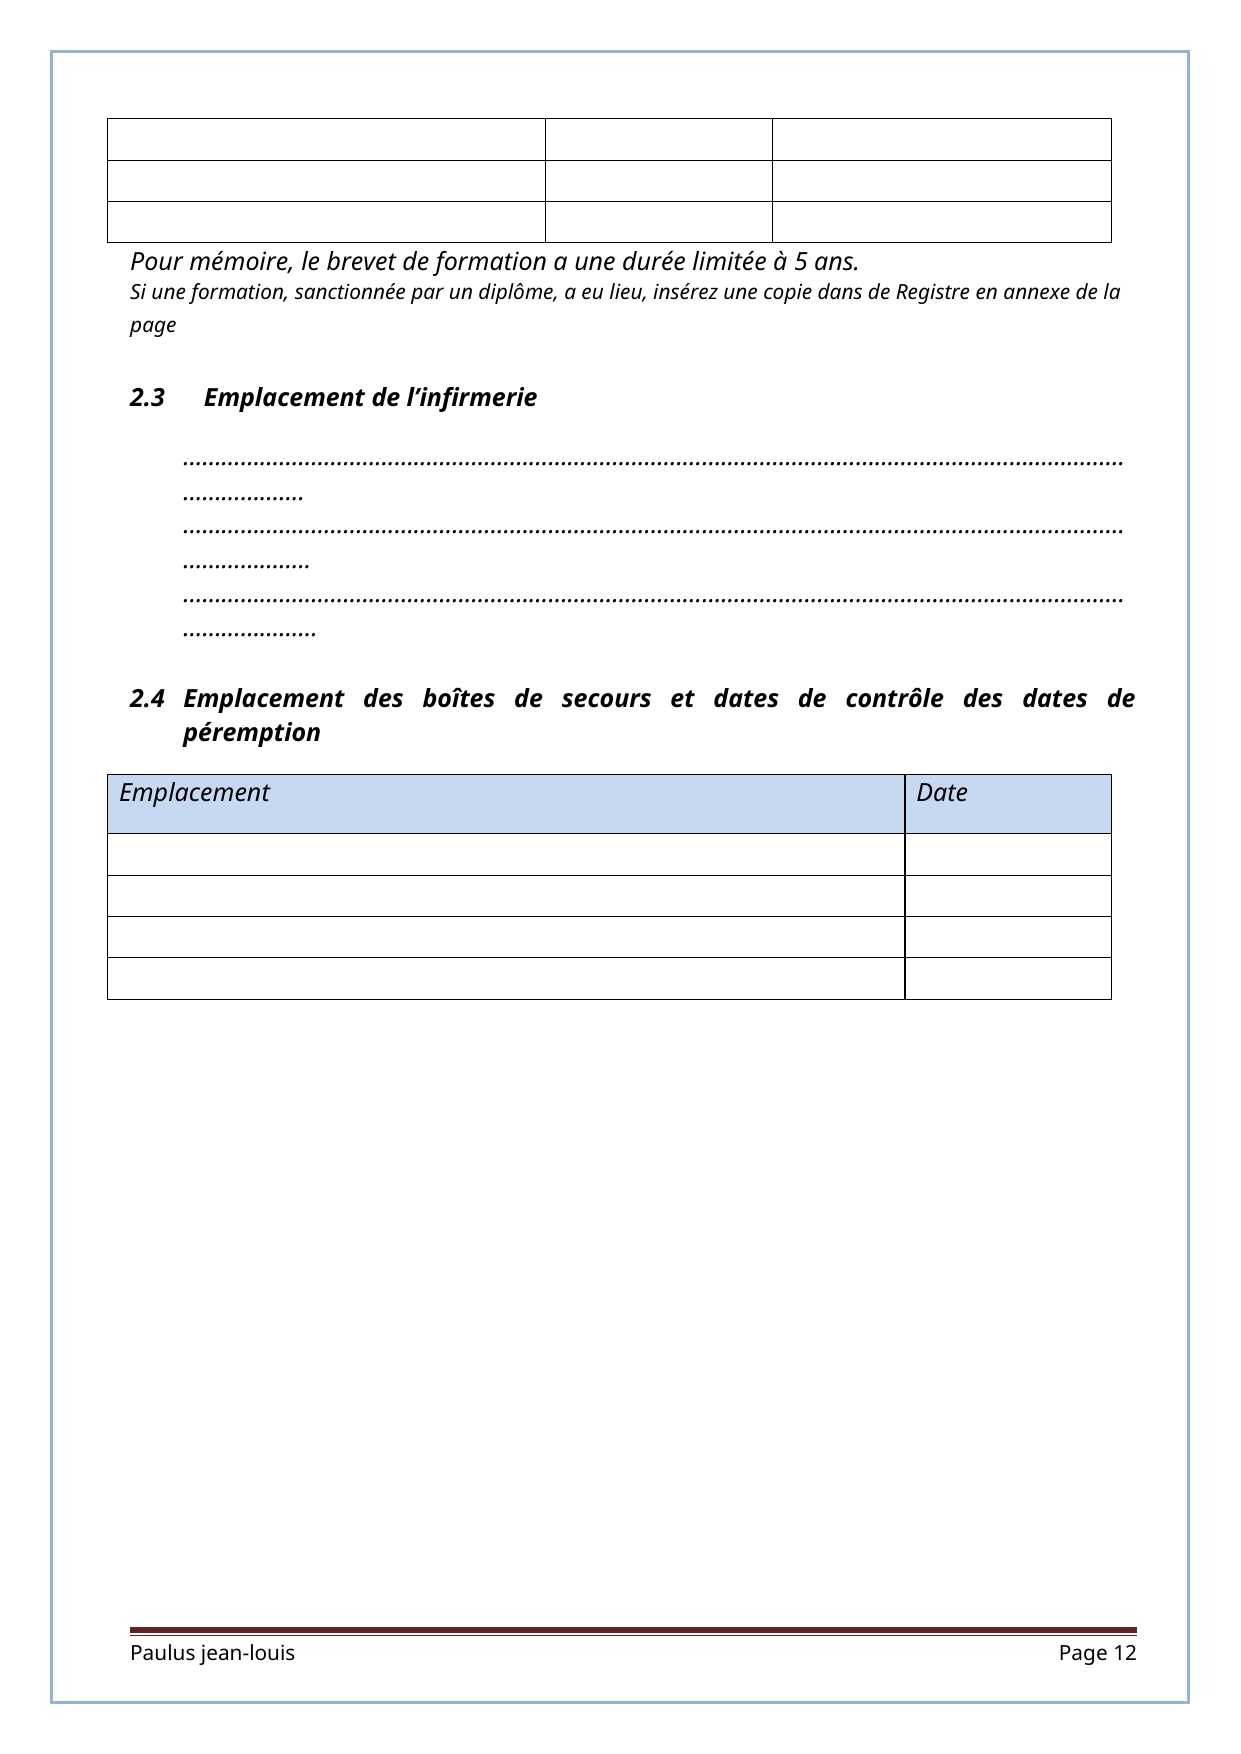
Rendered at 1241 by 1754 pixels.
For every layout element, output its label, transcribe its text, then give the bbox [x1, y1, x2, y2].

table_cell [906, 876, 1111, 916]
table_cell [906, 958, 1111, 998]
text Pour mémoire, le brevet de formation a une durée limitée à 5 ans. [130, 243, 1137, 277]
subtitle 2.4 Emplacement des boîtes de secours et dates de contrôle des dates de péremption [130, 681, 1137, 749]
text Si une formation, sanctionnée par un diplôme, a eu lieu, insérez une copie dans de Registre en annexe de la page [130, 277, 1137, 338]
table_cell [546, 161, 772, 201]
table_cell [108, 119, 545, 159]
table_cell [108, 161, 545, 201]
table_cell [773, 119, 1111, 159]
text …………………………………………………………………………………………………………………………………………………… [183, 575, 1137, 643]
table_cell [108, 917, 904, 957]
table_cell [108, 958, 904, 998]
table_cell [546, 119, 772, 159]
table_cell [906, 917, 1111, 957]
text ………………………………………………………………………………………………………………………………………………….. [183, 507, 1137, 575]
table_header Emplacement [108, 775, 904, 833]
table_cell [773, 161, 1111, 201]
table_cell [108, 202, 545, 242]
text …………………………………………………………………………………………………………………………………………………. [183, 439, 1137, 507]
table_header Date [906, 775, 1111, 833]
subtitle 2.3 Emplacement de l’infirmerie [130, 380, 1137, 414]
table_cell [546, 202, 772, 242]
table_cell [108, 834, 904, 874]
table_cell [906, 834, 1111, 874]
table_cell [108, 876, 904, 916]
table_cell [773, 202, 1111, 242]
